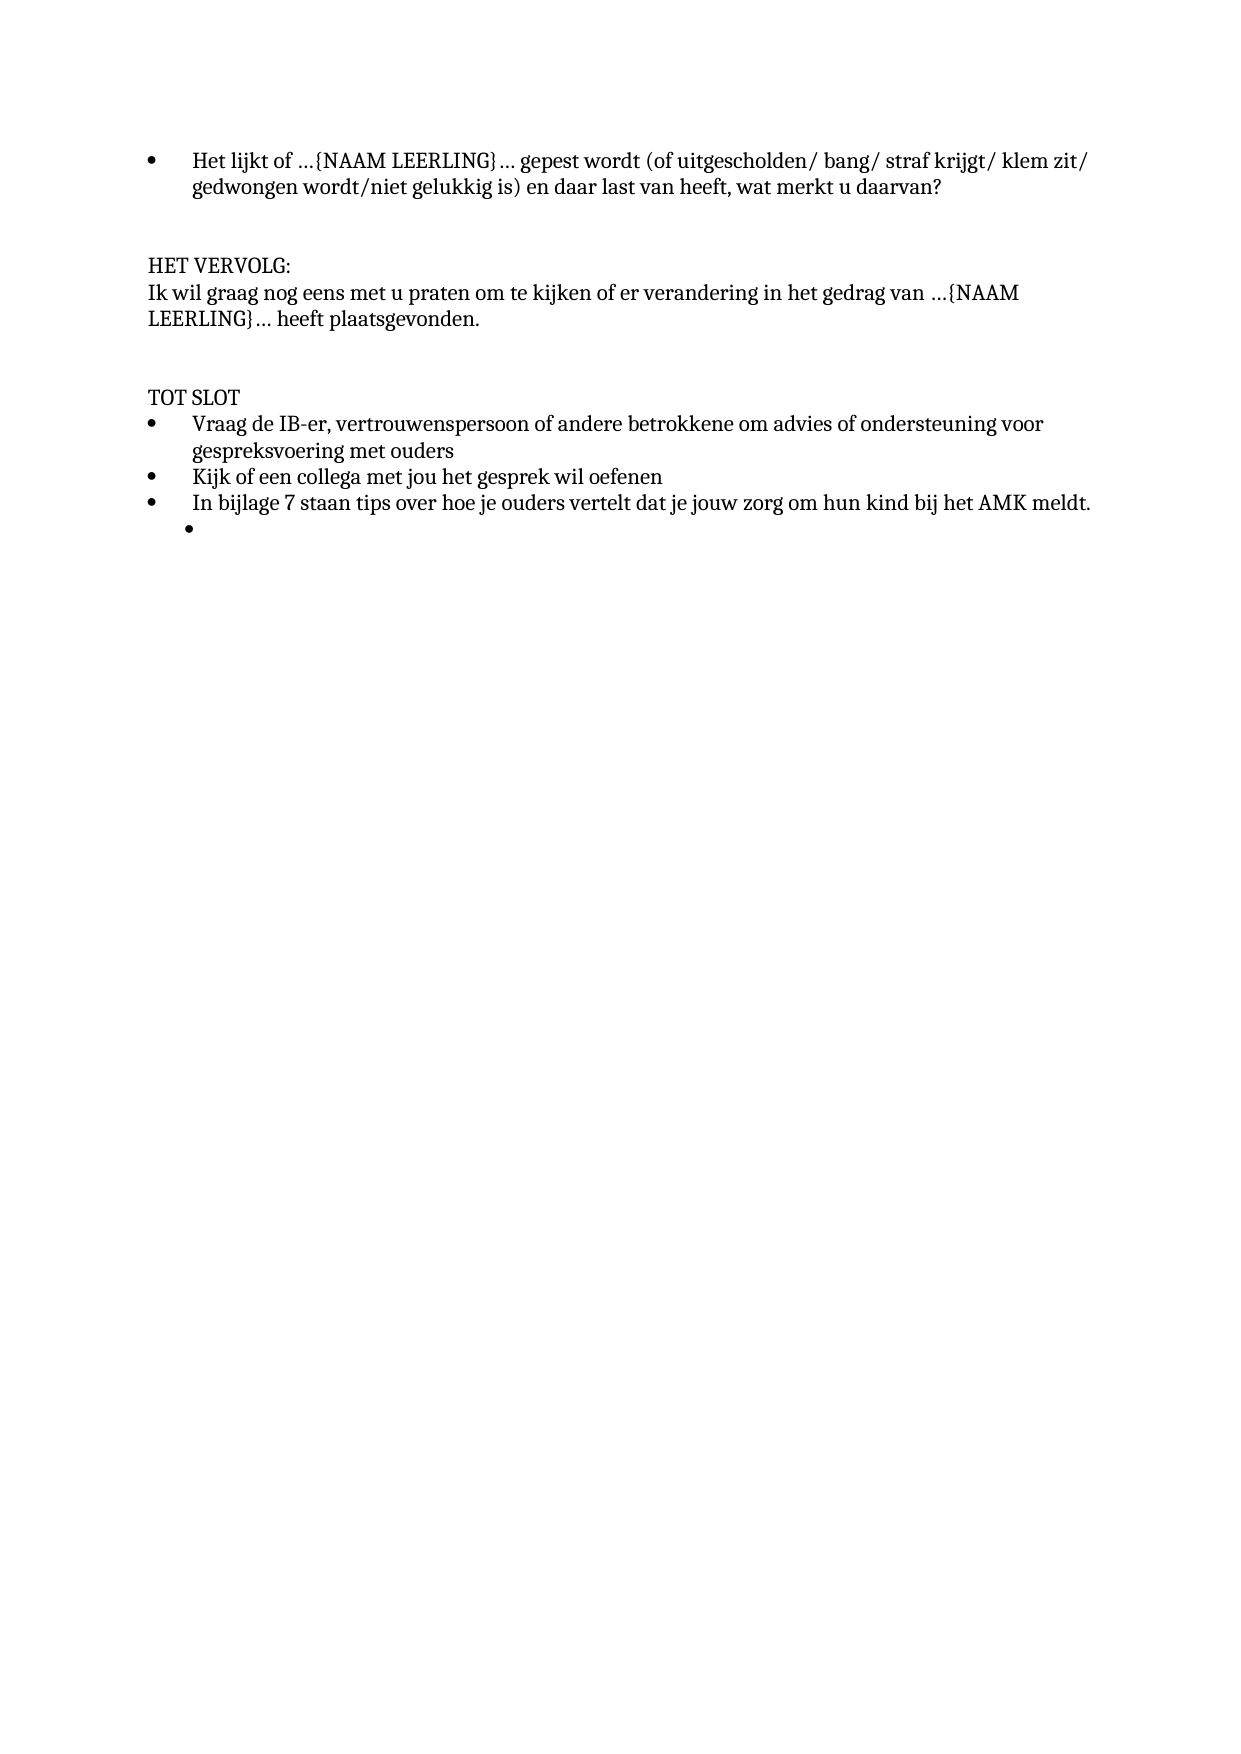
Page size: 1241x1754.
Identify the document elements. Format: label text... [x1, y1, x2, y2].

text TOT SLOT [148, 385, 1093, 411]
list In bijlage 7 staan tips over hoe je ouders vertelt dat je jouw zorg om hun kind bij het AMK meldt. [148, 490, 1093, 517]
list Kijk of een collega met jou het gesprek wil oefenen [148, 464, 1093, 490]
list Het lijkt of …{NAAM LEERLING}… gepest wordt (of uitgescholden/ bang/ straf krijgt/ klem zit/ gedwongen wordt/niet gelukkig is) en daar last van heeft, wat merkt u daarvan? [148, 148, 1093, 200]
text Ik wil graag nog eens met u praten om te kijken of er verandering in het gedrag van …{NAAM LEERLING}… heeft plaatsgevonden. [148, 279, 1093, 332]
text HET VERVOLG: [148, 253, 1093, 279]
list Vraag de IB-er, vertrouwenspersoon of andere betrokkene om advies of ondersteuning voor gespreksvoering met ouders [148, 411, 1093, 464]
